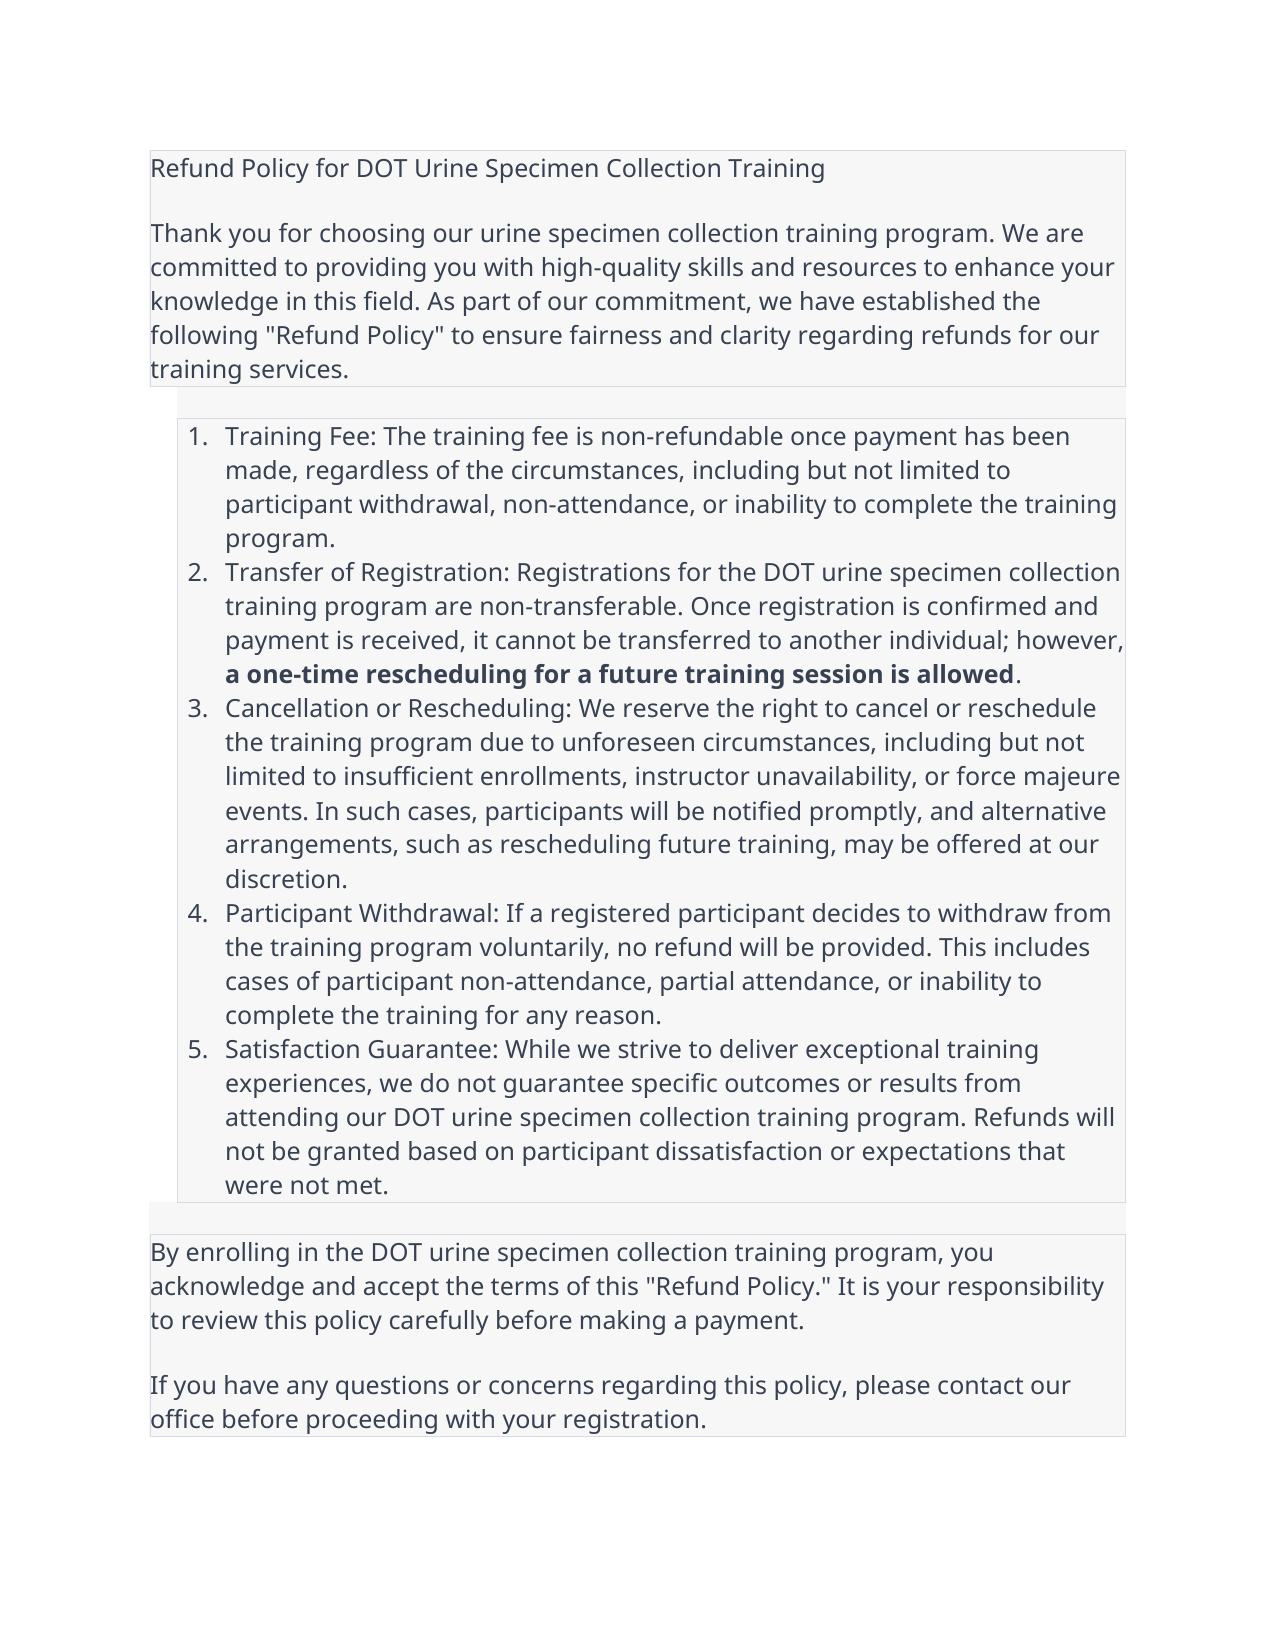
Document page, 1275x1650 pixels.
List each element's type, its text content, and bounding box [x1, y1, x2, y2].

text Thank you for choosing our urine specimen collection training program. We are committed to providing you with high-quality skills and resources to enhance your knowledge in this field. As part of our commitment, we have established the following "Refund Policy" to ensure fairness and clarity regarding refunds for our training services. [151, 215, 1125, 386]
list Transfer of Registration: Registrations for the DOT urine specimen collection training program are non-transferable. Once registration is confirmed and payment is received, it cannot be transferred to another individual; however, a one-time rescheduling for a future training session is allowed. [178, 554, 1125, 690]
list Satisfaction Guarantee: While we strive to deliver exceptional training experiences, we do not guarantee specific outcomes or results from attending our DOT urine specimen collection training program. Refunds will not be granted based on participant dissatisfaction or expectations that were not met. [178, 1031, 1125, 1202]
list Training Fee: The training fee is non-refundable once payment has been made, regardless of the circumstances, including but not limited to participant withdrawal, non-attendance, or inability to complete the training program. [178, 419, 1125, 554]
list Cancellation or Rescheduling: We reserve the right to cancel or reschedule the training program due to unforeseen circumstances, including but not limited to insufficient enrollments, instructor unavailability, or force majeure events. In such cases, participants will be notified promptly, and alternative arrangements, such as rescheduling future training, may be offered at our discretion. [178, 690, 1125, 895]
text By enrolling in the DOT urine specimen collection training program, you acknowledge and accept the terms of this "Refund Policy." It is your responsibility to review this policy carefully before making a payment. [151, 1235, 1125, 1336]
text Refund Policy for DOT Urine Specimen Collection Training [151, 151, 1125, 184]
text If you have any questions or concerns regarding this policy, please contact our office before proceeding with your registration. [151, 1367, 1125, 1436]
list Participant Withdrawal: If a registered participant decides to withdraw from the training program voluntarily, no refund will be provided. This includes cases of participant non-attendance, partial attendance, or inability to complete the training for any reason. [178, 895, 1125, 1031]
